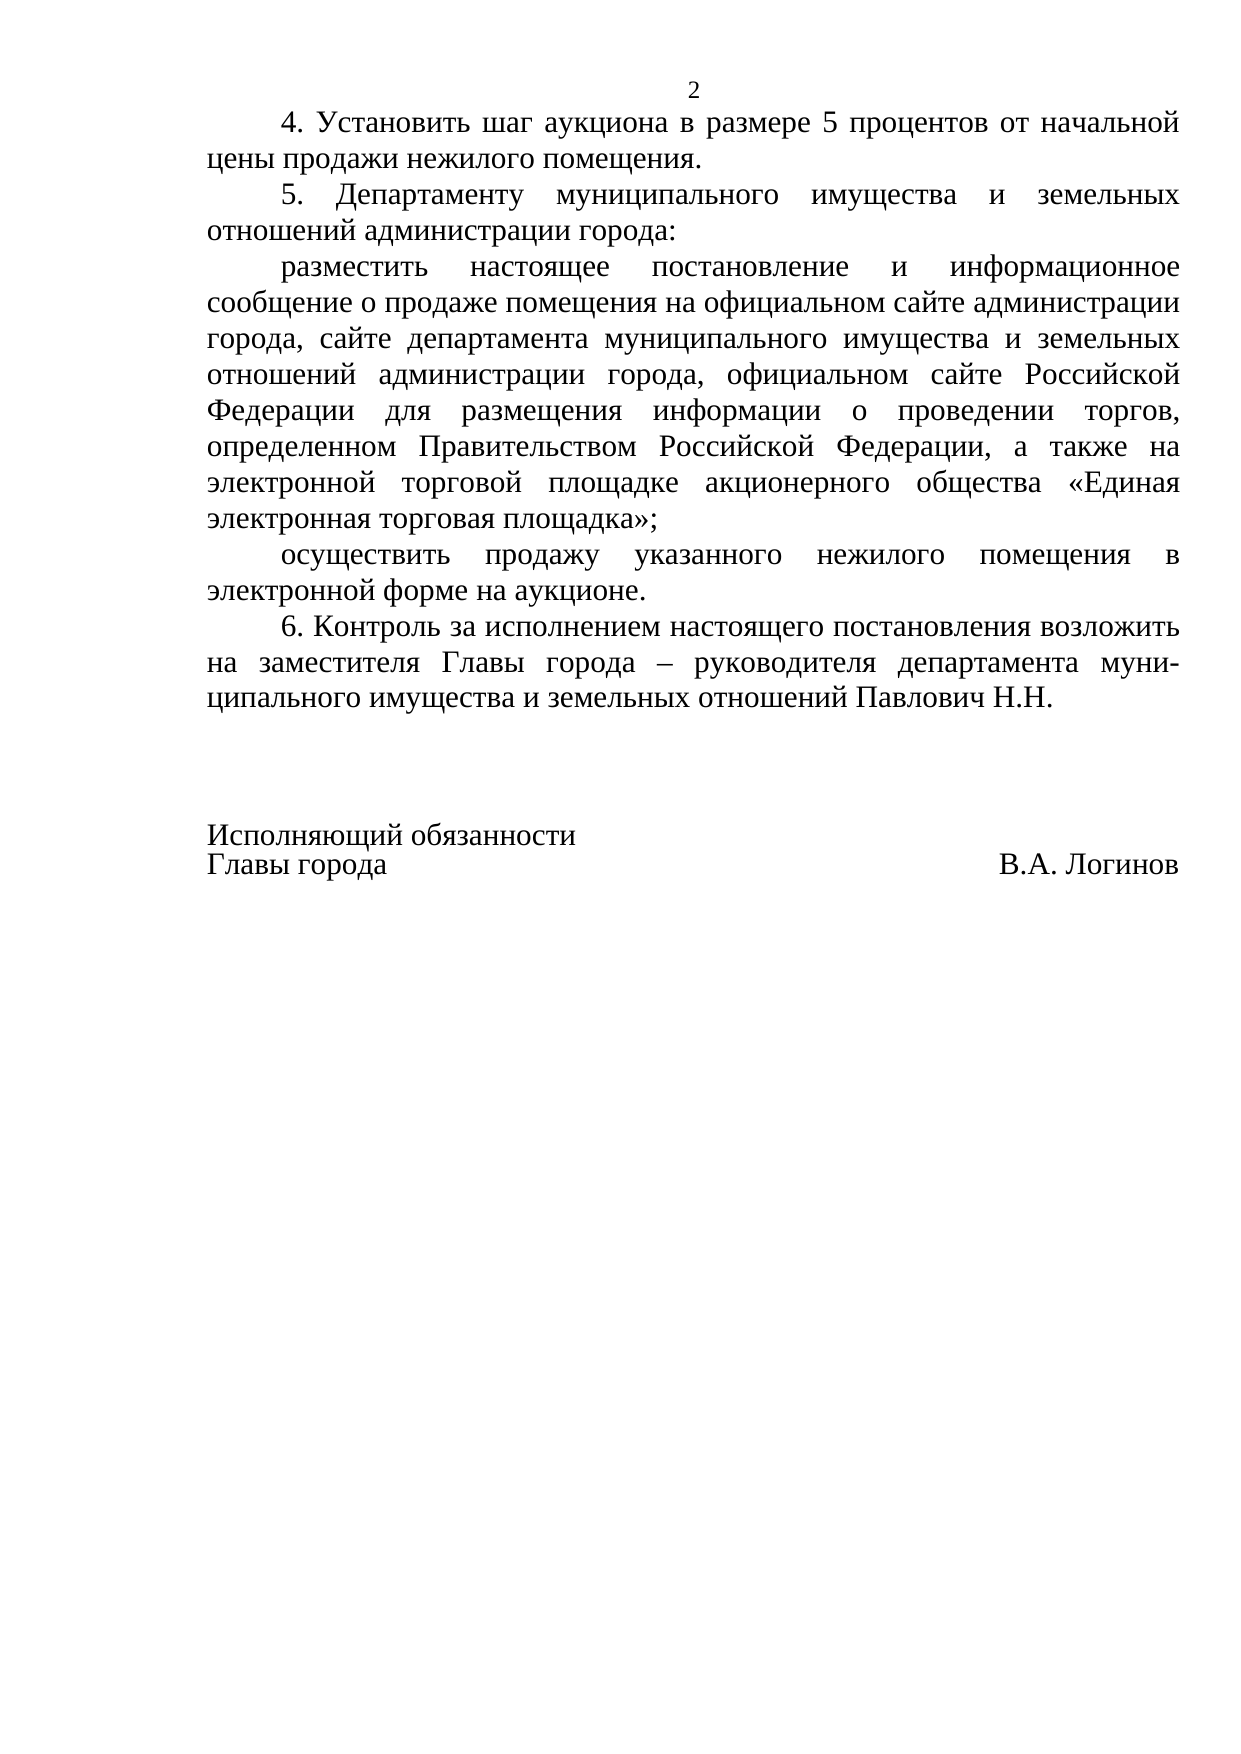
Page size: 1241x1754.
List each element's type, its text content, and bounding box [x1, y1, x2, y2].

text 6. Контроль за исполнением настоящего постановления возложить на заместителя Главы города – руководителя департамента муни-ципального имущества и земельных отношений Павлович Н.Н. [207, 607, 1181, 715]
text Главы города В.А. Логинов [207, 851, 1181, 880]
text осуществить продажу указанного нежилого помещения в электронной форме на аукционе. [207, 535, 1181, 607]
text разместить настоящее постановление и информационное сообщение о продаже помещения на официальном сайте администрации города, сайте департамента муниципального имущества и земельных отношений администрации города, официальном сайте Российской Федерации для размещения информации о проведении торгов, определенном Правительством Российской Федерации, а также на электронной торговой площадке акционерного общества «Единая электронная торговая площадка»; [207, 247, 1181, 535]
text 5. Департаменту муниципального имущества и земельных отношений администрации города: [207, 176, 1181, 247]
text 4. Установить шаг аукциона в размере 5 процентов от начальной цены продажи нежилого помещения. [207, 104, 1181, 176]
text Исполняющий обязанности [207, 822, 1181, 851]
